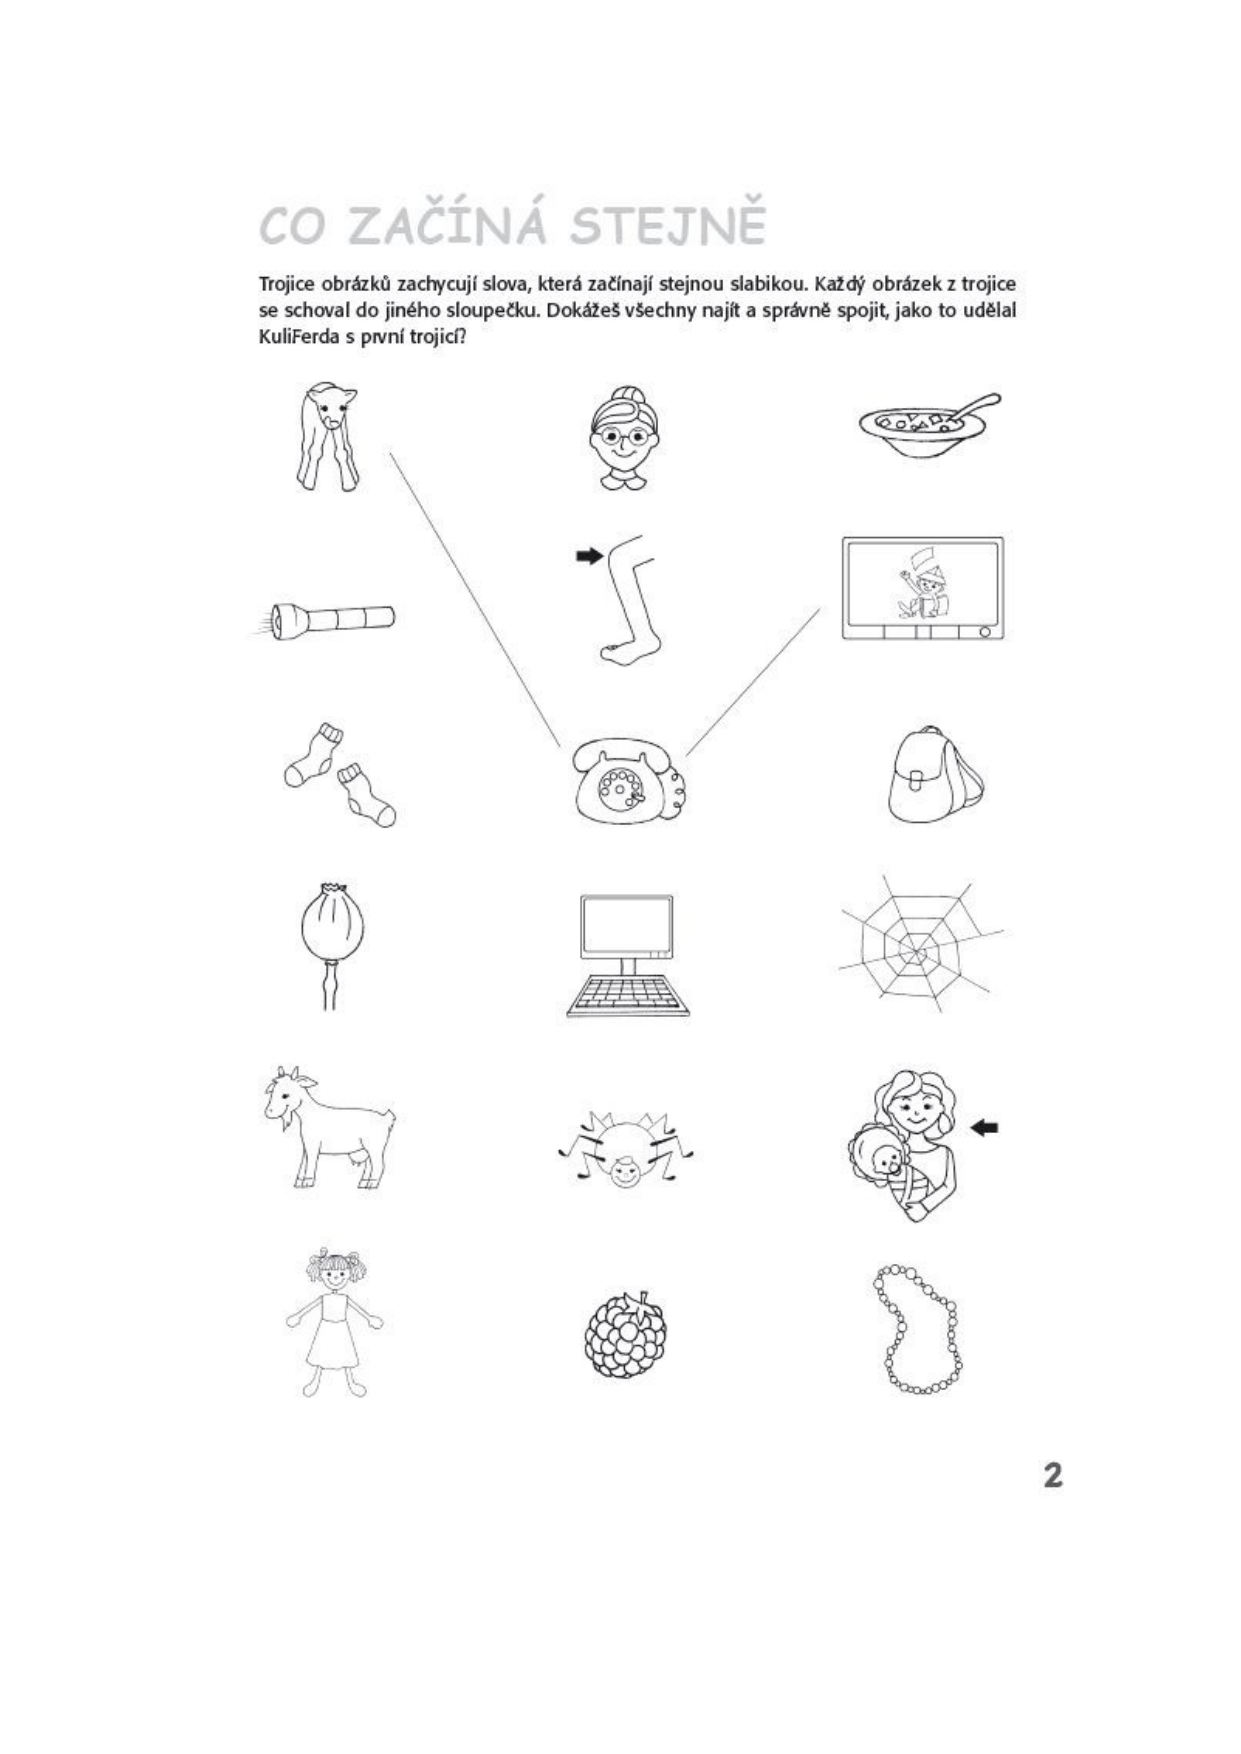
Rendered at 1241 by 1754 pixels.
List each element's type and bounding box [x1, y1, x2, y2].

picture [147, 147, 1121, 1537]
